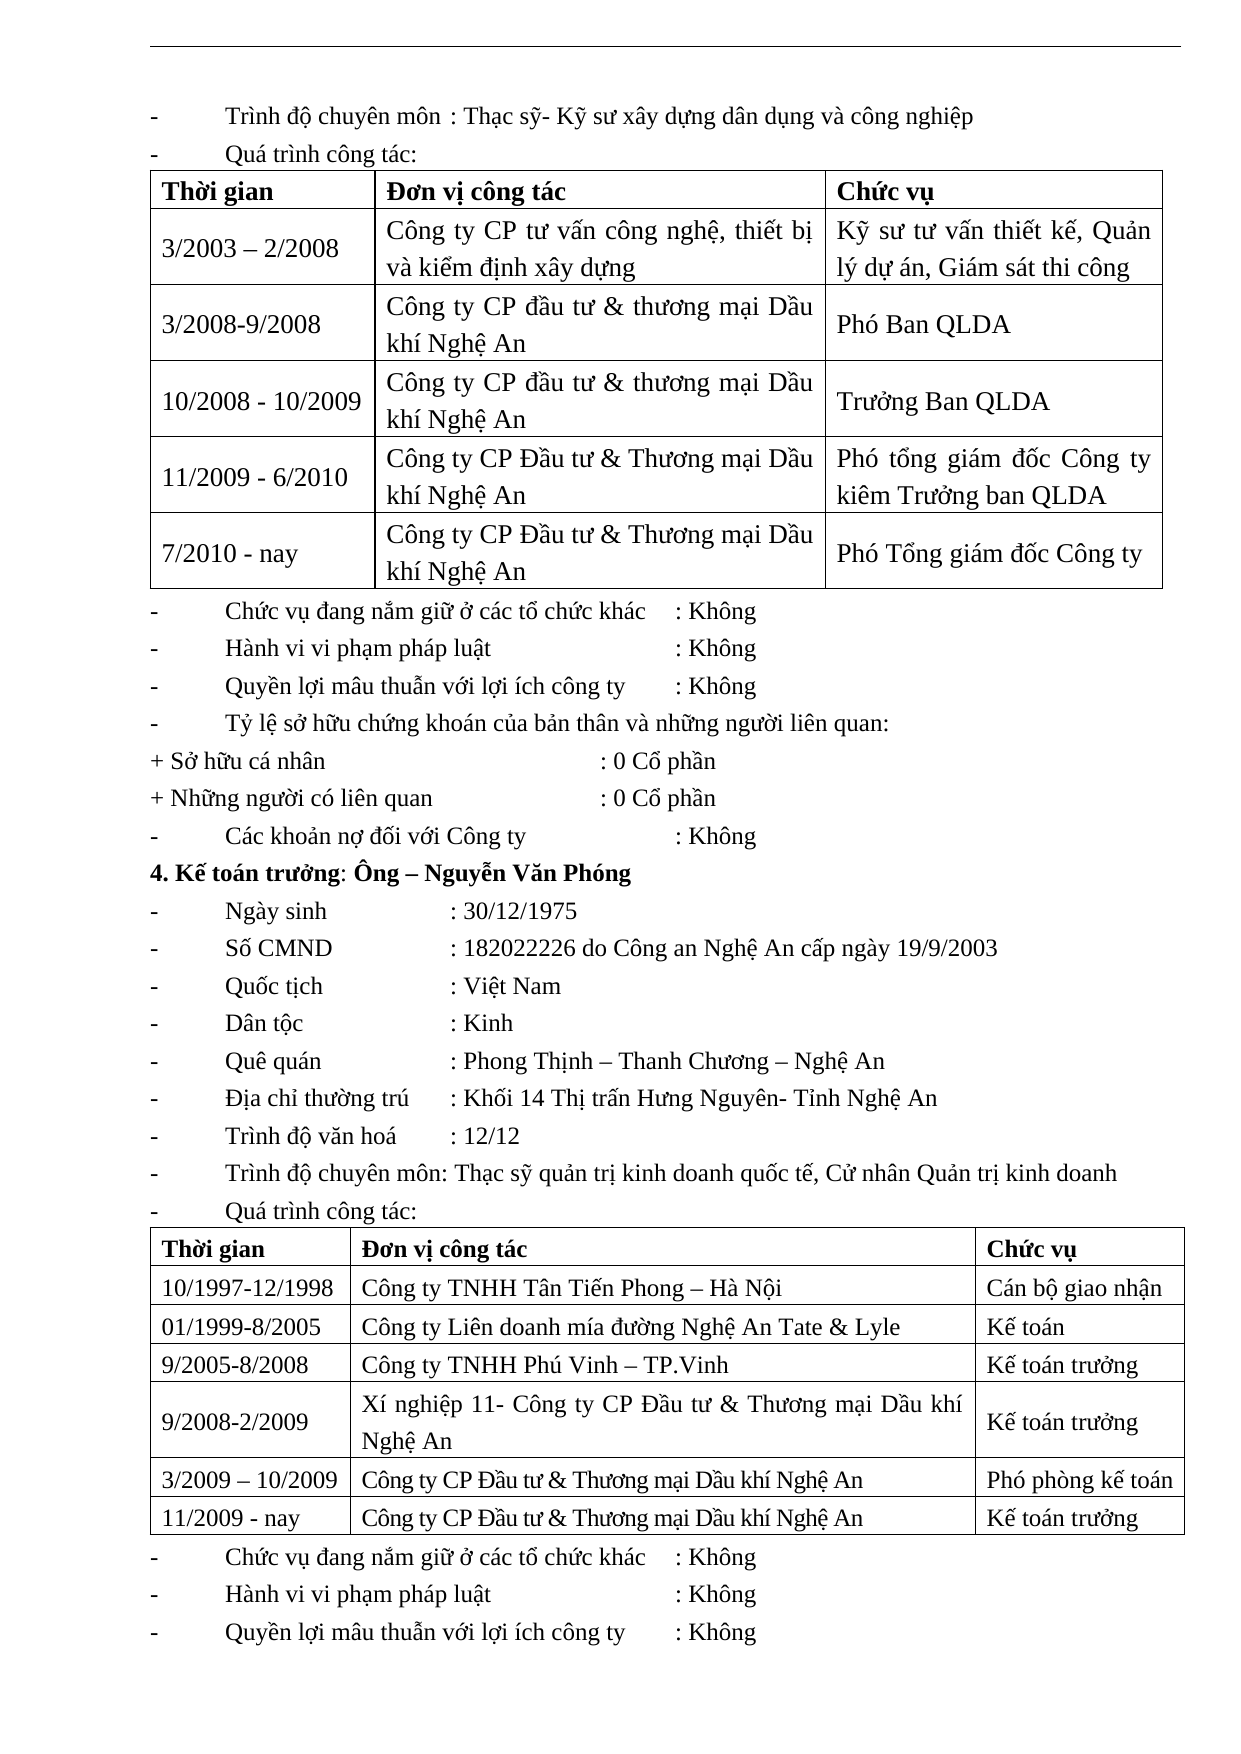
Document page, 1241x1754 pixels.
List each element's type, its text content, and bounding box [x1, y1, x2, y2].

table_cell Xí nghiệp 11- Công ty CP Đầu tư & Thương mại Dầu khí Nghệ An [351, 1382, 975, 1457]
list Quê quán : Phong Thịnh – Thanh Chương – Nghệ An [150, 1039, 1181, 1077]
table_cell 9/2008-2/2009 [151, 1382, 350, 1457]
table_cell 11/2009 - nay [151, 1497, 350, 1534]
list Trình độ chuyên môn : Thạc sỹ- Kỹ sư xây dựng dân dụng và công nghiệp [150, 94, 1181, 132]
table_cell Phó Ban QLDA [826, 285, 1162, 360]
table_cell Phó Tổng giám đốc Công ty [826, 513, 1162, 588]
table_header Đơn vị công tác [351, 1228, 975, 1265]
list Quá trình công tác: [150, 132, 1181, 169]
list Hành vi vi phạm pháp luật : Không [150, 627, 1181, 664]
list Hành vi vi phạm pháp luật : Không [150, 1573, 1181, 1610]
list Trình độ chuyên môn: Thạc sỹ quản trị kinh doanh quốc tế, Cử nhân Quản trị kinh doanh [150, 1152, 1181, 1189]
table_cell 3/2008-9/2008 [151, 285, 374, 360]
table_header Chức vụ [976, 1228, 1184, 1265]
text + Những người có liên quan : 0 Cổ phần [150, 777, 1181, 814]
table_cell 3/2003 – 2/2008 [151, 209, 374, 284]
table_cell Công ty CP Đầu tư & Thương mại Dầu khí Nghệ An [376, 437, 825, 512]
table_cell Công ty CP đầu tư & thương mại Dầu khí Nghệ An [376, 285, 825, 360]
table_cell 10/2008 - 10/2009 [151, 361, 374, 436]
table_cell Kế toán trưởng [976, 1497, 1184, 1534]
table_cell 10/1997-12/1998 [151, 1266, 350, 1304]
table_cell Phó tổng giám đốc Công ty kiêm Trưởng ban QLDA [826, 437, 1162, 512]
table_cell 3/2009 – 10/2009 [151, 1458, 350, 1496]
list Số CMND : 182022226 do Công an Nghệ An cấp ngày 19/9/2003 [150, 927, 1181, 964]
table_cell Kỹ sư tư vấn thiết kế, Quản lý dự án, Giám sát thi công [826, 209, 1162, 284]
table_cell Công ty TNHH Tân Tiến Phong – Hà Nội [351, 1266, 975, 1304]
list Chức vụ đang nắm giữ ở các tổ chức khác : Không [150, 589, 1181, 627]
table_cell Công ty CP Đầu tư & Thương mại Dầu khí Nghệ An [376, 513, 825, 588]
table_cell Kế toán [976, 1305, 1184, 1342]
table_cell Công ty CP đầu tư & thương mại Dầu khí Nghệ An [376, 361, 825, 436]
table_cell Kế toán trưởng [976, 1344, 1184, 1381]
table_cell Công ty TNHH Phú Vinh – TP.Vinh [351, 1344, 975, 1381]
table_header Đơn vị công tác [376, 171, 825, 208]
list Địa chỉ thường trú : Khối 14 Thị trấn Hưng Nguyên- Tỉnh Nghệ An [150, 1077, 1181, 1114]
table_cell Kế toán trưởng [976, 1382, 1184, 1457]
list Quyền lợi mâu thuẫn với lợi ích công ty : Không [150, 664, 1181, 702]
table_cell Phó phòng kế toán [976, 1458, 1184, 1496]
table_cell 7/2010 - nay [151, 513, 374, 588]
text 4. Kế toán trưởng: Ông – Nguyễn Văn Phóng [150, 852, 1181, 889]
table_cell Trưởng Ban QLDA [826, 361, 1162, 436]
text + Sở hữu cá nhân : 0 Cổ phần [150, 739, 1181, 777]
list Ngày sinh : 30/12/1975 [150, 889, 1181, 927]
table_cell Công ty Liên doanh mía đường Nghệ An Tate & Lyle [351, 1305, 975, 1342]
table_cell 01/1999-8/2005 [151, 1305, 350, 1342]
list Tỷ lệ sở hữu chứng khoán của bản thân và những người liên quan: [150, 702, 1181, 739]
list Quyền lợi mâu thuẫn với lợi ích công ty : Không [150, 1610, 1181, 1648]
list Quá trình công tác: [150, 1189, 1181, 1227]
list Dân tộc : Kinh [150, 1002, 1181, 1039]
table_cell 9/2005-8/2008 [151, 1344, 350, 1381]
table_header Thời gian [151, 1228, 350, 1265]
table_cell 11/2009 - 6/2010 [151, 437, 374, 512]
list Trình độ văn hoá : 12/12 [150, 1114, 1181, 1152]
list Quốc tịch : Việt Nam [150, 964, 1181, 1002]
table_header Thời gian [151, 171, 374, 208]
table_cell Công ty CP Đầu tư & Thương mại Dầu khí Nghệ An [351, 1497, 975, 1534]
table_cell Cán bộ giao nhận [976, 1266, 1184, 1304]
list Chức vụ đang nắm giữ ở các tổ chức khác : Không [150, 1535, 1181, 1573]
list Các khoản nợ đối với Công ty : Không [150, 814, 1181, 852]
table_header Chức vụ [826, 171, 1162, 208]
table_cell Công ty CP Đầu tư & Thương mại Dầu khí Nghệ An [351, 1458, 975, 1496]
table_cell Công ty CP tư vấn công nghệ, thiết bị và kiểm định xây dựng [376, 209, 825, 284]
